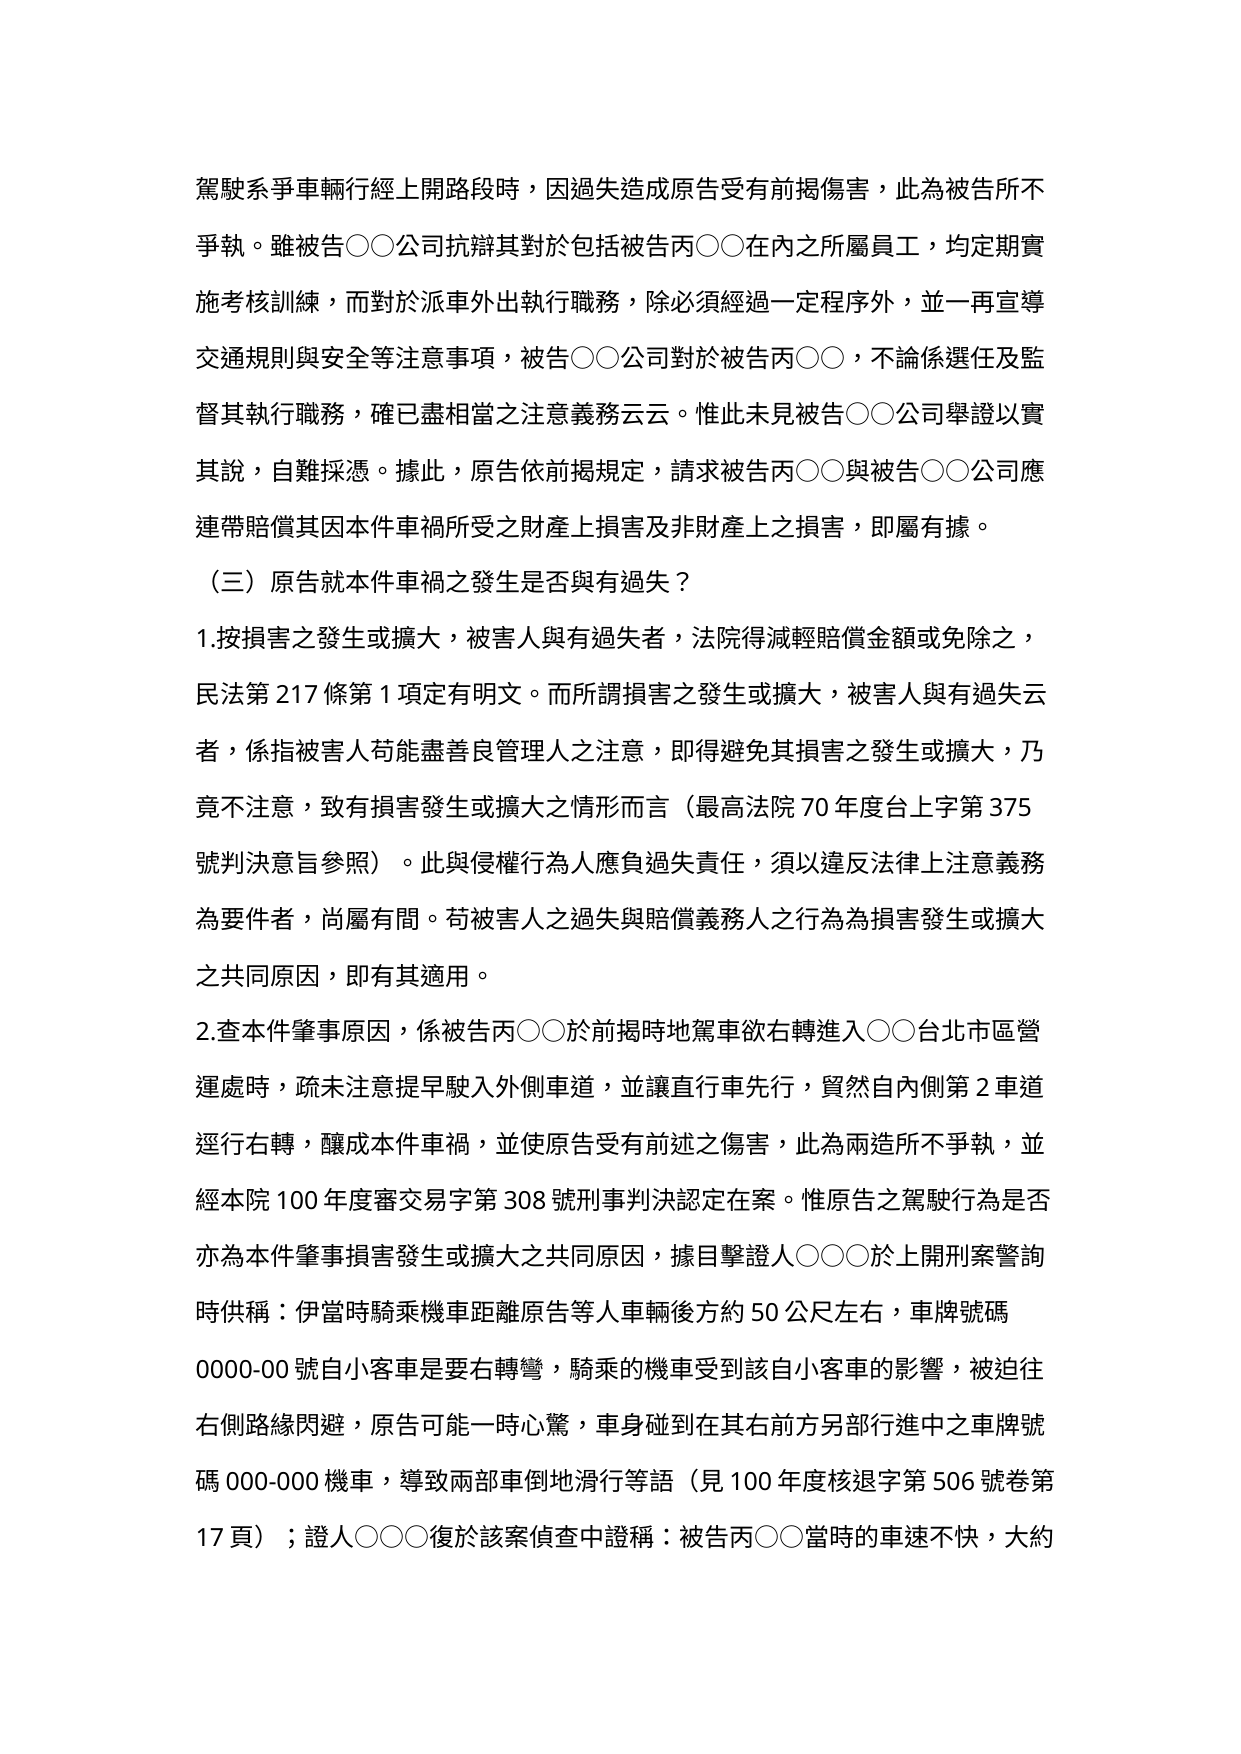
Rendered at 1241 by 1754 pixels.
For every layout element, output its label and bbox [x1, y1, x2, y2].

table_header [189, 165, 1067, 1559]
